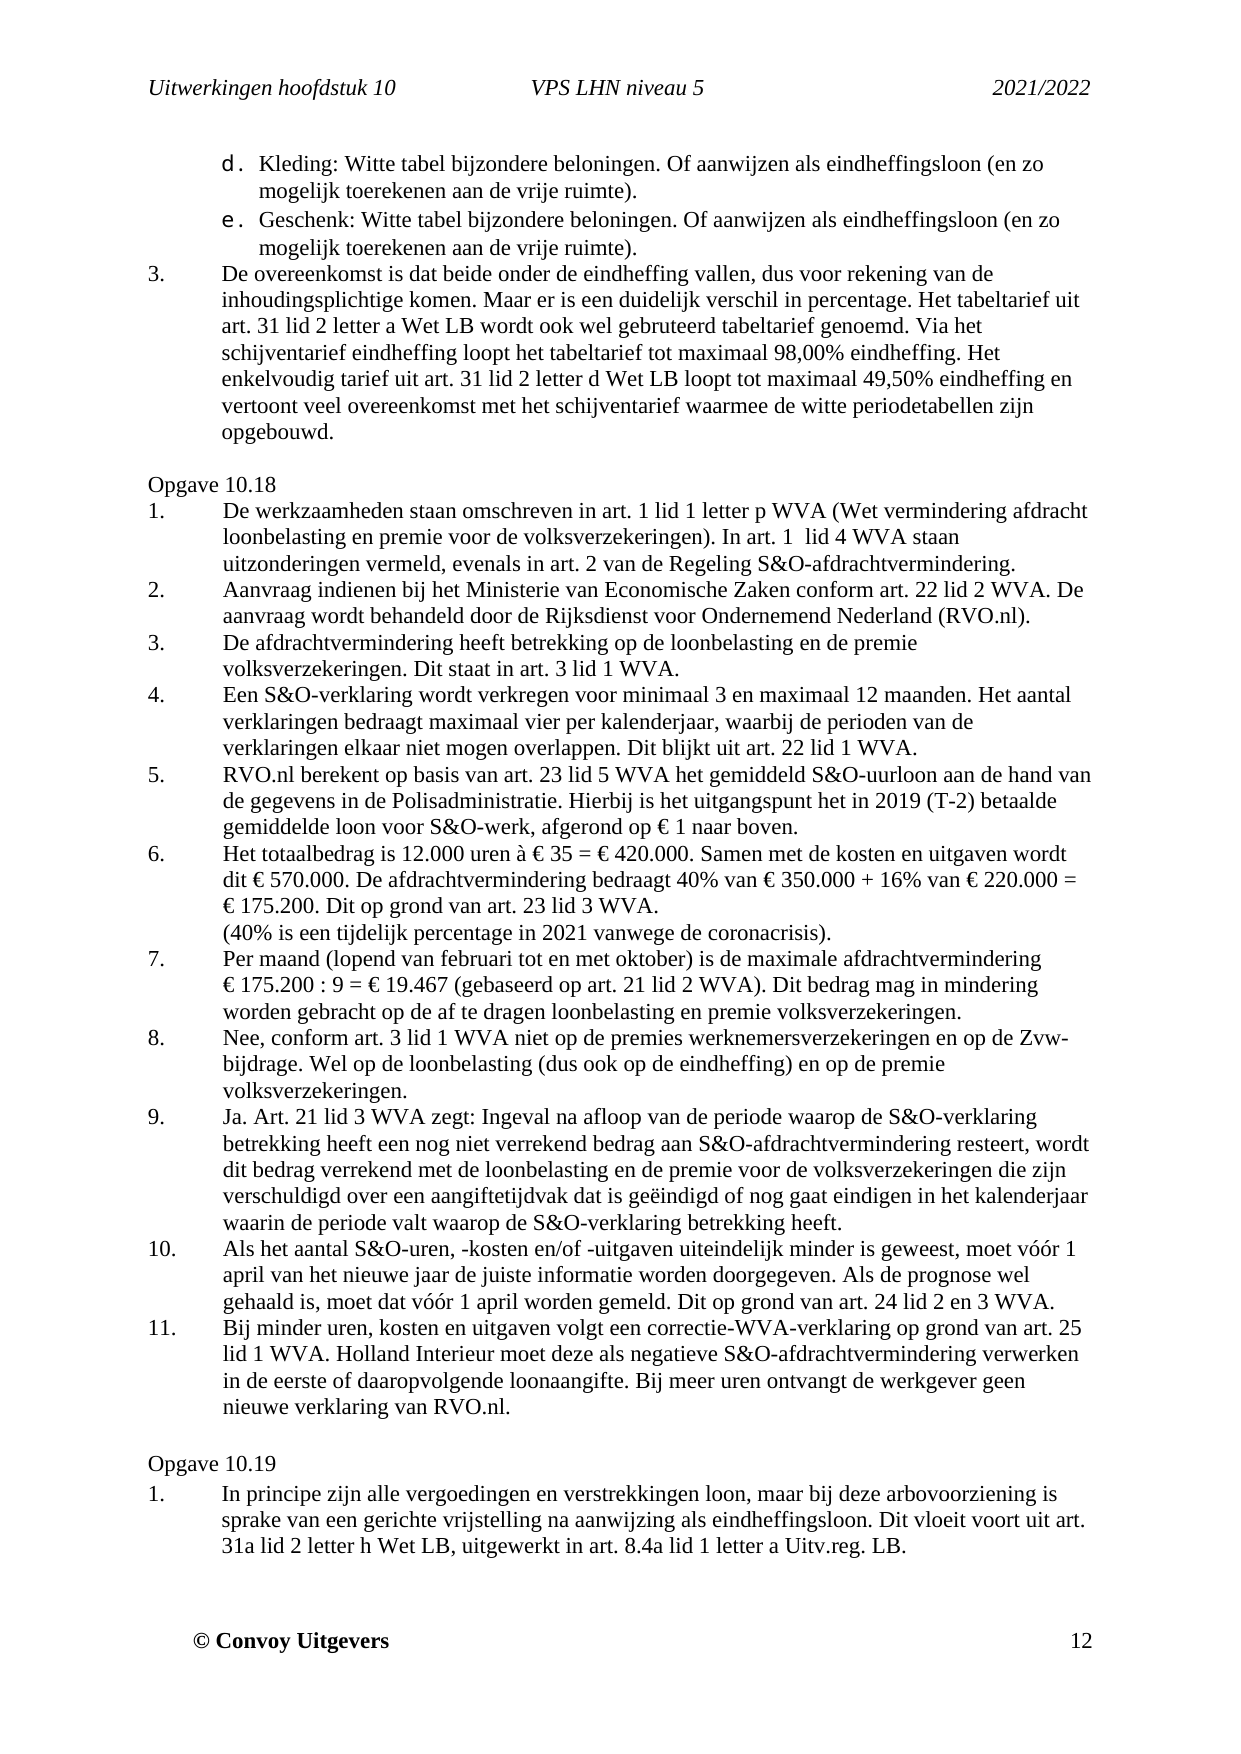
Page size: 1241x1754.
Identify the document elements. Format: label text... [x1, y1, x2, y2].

text 2. Aanvraag indienen bij het Ministerie van Economische Zaken conform art. 22 lid 2 WVA. De aanvraag wordt behandeld door de Rijksdienst voor Ondernemend Nederland (RVO.nl). [148, 576, 1093, 629]
text 9. Ja. Art. 21 lid 3 WVA zegt: Ingeval na afloop van de periode waarop de S&O-verklaring betrekking heeft een nog niet verrekend bedrag aan S&O-afdrachtvermindering resteert, wordt dit bedrag verrekend met de loonbelasting en de premie voor de volksverzekeringen die zijn verschuldigd over een aangiftetijdvak dat is geëindigd of nog gaat eindigen in het kalenderjaar waarin de periode valt waarop de S&O-verklaring betrekking heeft. [148, 1103, 1093, 1235]
text 8. Nee, conform art. 3 lid 1 WVA niet op de premies werknemersverzekeringen en op de Zvw-bijdrage. Wel op de loonbelasting (dus ook op de eindheffing) en op de premie volksverzekeringen. [148, 1024, 1093, 1103]
text 10. Als het aantal S&O-uren, -kosten en/of -uitgaven uiteindelijk minder is geweest, moet vóór 1 april van het nieuwe jaar de juiste informatie worden doorgegeven. Als de prognose wel gehaald is, moet dat vóór 1 april worden gemeld. Dit op grond van art. 24 lid 2 en 3 WVA. [148, 1235, 1093, 1314]
text 4. Een S&O-verklaring wordt verkregen voor minimaal 3 en maximaal 12 maanden. Het aantal verklaringen bedraagt maximaal vier per kalenderjaar, waarbij de perioden van de verklaringen elkaar niet mogen overlappen. Dit blijkt uit art. 22 lid 1 WVA. [148, 682, 1093, 761]
text Opgave 10.18 [148, 471, 1093, 497]
text 3. De afdrachtvermindering heeft betrekking op de loonbelasting en de premie volksverzekeringen. Dit staat in art. 3 lid 1 WVA. [148, 629, 1093, 682]
text 11. Bij minder uren, kosten en uitgaven volgt een correctie-WVA-verklaring op grond van art. 25 lid 1 WVA. Holland Interieur moet deze als negatieve S&O-afdrachtvermindering verwerken in de eerste of daaropvolgende loonaangifte. Bij meer uren ontvangt de werkgever geen nieuwe verklaring van RVO.nl. [148, 1314, 1093, 1419]
text 1. De werkzaamheden staan omschreven in art. 1 lid 1 letter p WVA (Wet vermindering afdracht loonbelasting en premie voor de volksverzekeringen). In art. 1 lid 4 WVA staan uitzonderingen vermeld, evenals in art. 2 van de Regeling S&O-afdrachtvermindering. [148, 497, 1093, 576]
list Geschenk: Witte tabel bijzondere beloningen. Of aanwijzen als eindheffingsloon (en zo mogelijk toerekenen aan de vrije ruimte). [221, 204, 1093, 260]
text 6. Het totaalbedrag is 12.000 uren à € 35 = € 420.000. Samen met de kosten en uitgaven wordt dit € 570.000. De afdrachtvermindering bedraagt 40% van € 350.000 + 16% van € 220.000 = € 175.200. Dit op grond van art. 23 lid 3 WVA. [148, 840, 1093, 919]
text 7. Per maand (lopend van februari tot en met oktober) is de maximale afdrachtvermindering € 175.200 : 9 = € 19.467 (gebaseerd op art. 21 lid 2 WVA). Dit bedrag mag in mindering worden gebracht op de af te dragen loonbelasting en premie volksverzekeringen. [148, 945, 1093, 1024]
text (40% is een tijdelijk percentage in 2021 vanwege de coronacrisis). [223, 919, 1093, 945]
text 3. De overeenkomst is dat beide onder de eindheffing vallen, dus voor rekening van de inhoudingsplichtige komen. Maar er is een duidelijk verschil in percentage. Het tabeltarief uit art. 31 lid 2 letter a Wet LB wordt ook wel gebruteerd tabeltarief genoemd. Via het schijventarief eindheffing loopt het tabeltarief tot maximaal 98,00% eindheffing. Het enkelvoudig tarief uit art. 31 lid 2 letter d Wet LB loopt tot maximaal 49,50% eindheffing en vertoont veel overeenkomst met het schijventarief waarmee de witte periodetabellen zijn opgebouwd. [148, 260, 1093, 444]
text Opgave 10.19 [148, 1450, 1093, 1476]
text 5. RVO.nl berekent op basis van art. 23 lid 5 WVA het gemiddeld S&O-uurloon aan de hand van de gegevens in de Polisadministratie. Hierbij is het uitgangspunt het in 2019 (T-2) betaalde gemiddelde loon voor S&O-werk, afgerond op € 1 naar boven. [148, 761, 1093, 840]
list Kleding: Witte tabel bijzondere beloningen. Of aanwijzen als eindheffingsloon (en zo mogelijk toerekenen aan de vrije ruimte). [221, 148, 1093, 204]
text 1. In principe zijn alle vergoedingen en verstrekkingen loon, maar bij deze arbovoorziening is sprake van een gerichte vrijstelling na aanwijzing als eindheffingsloon. Dit vloeit voort uit art. 31a lid 2 letter h Wet LB, uitgewerkt in art. 8.4a lid 1 letter a Uitv.reg. LB. [148, 1480, 1093, 1559]
